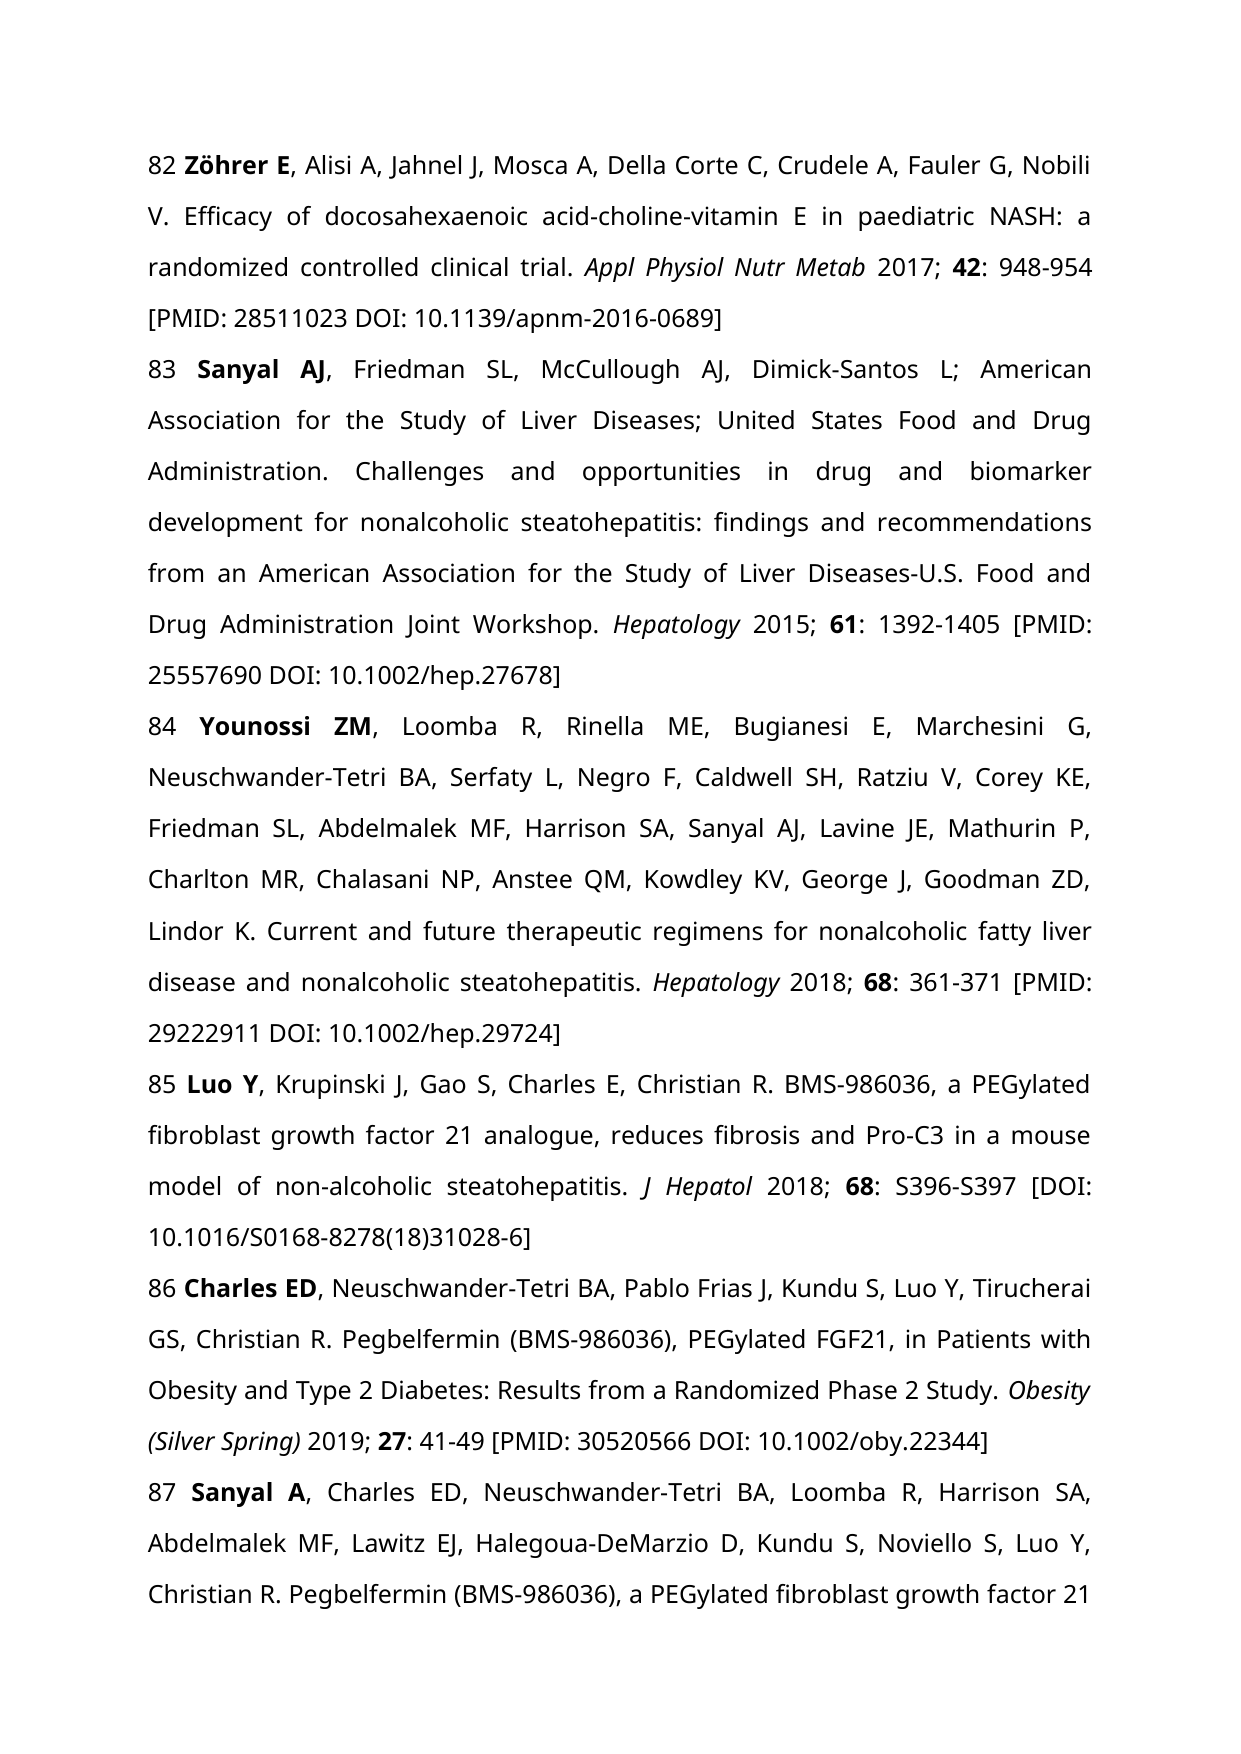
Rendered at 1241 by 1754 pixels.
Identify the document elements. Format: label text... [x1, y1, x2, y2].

text 84 Younossi ZM, Loomba R, Rinella ME, Bugianesi E, Marchesini G, Neuschwander-Tetri BA, Serfaty L, Negro F, Caldwell SH, Ratziu V, Corey KE, Friedman SL, Abdelmalek MF, Harrison SA, Sanyal AJ, Lavine JE, Mathurin P, Charlton MR, Chalasani NP, Anstee QM, Kowdley KV, George J, Goodman ZD, Lindor K. Current and future therapeutic regimens for nonalcoholic fatty liver disease and nonalcoholic steatohepatitis. Hepatology 2018; 68: 361-371 [PMID: 29222911 DOI: 10.1002/hep.29724] [148, 709, 1093, 1049]
text 86 Charles ED, Neuschwander-Tetri BA, Pablo Frias J, Kundu S, Luo Y, Tirucherai GS, Christian R. Pegbelfermin (BMS-986036), PEGylated FGF21, in Patients with Obesity and Type 2 Diabetes: Results from a Randomized Phase 2 Study. Obesity (Silver Spring) 2019; 27: 41-49 [PMID: 30520566 DOI: 10.1002/oby.22344] [148, 1271, 1093, 1458]
text 83 Sanyal AJ, Friedman SL, McCullough AJ, Dimick-Santos L; American Association for the Study of Liver Diseases; United States Food and Drug Administration. Challenges and opportunities in drug and biomarker development for nonalcoholic steatohepatitis: findings and recommendations from an American Association for the Study of Liver Diseases-U.S. Food and Drug Administration Joint Workshop. Hepatology 2015; 61: 1392-1405 [PMID: 25557690 DOI: 10.1002/hep.27678] [148, 352, 1093, 692]
text 82 Zöhrer E, Alisi A, Jahnel J, Mosca A, Della Corte C, Crudele A, Fauler G, Nobili V. Efficacy of docosahexaenoic acid-choline-vitamin E in paediatric NASH: a randomized controlled clinical trial. Appl Physiol Nutr Metab 2017; 42: 948-954 [PMID: 28511023 DOI: 10.1139/apnm-2016-0689] [148, 148, 1093, 335]
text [148, 1475, 1093, 1611]
text 85 Luo Y, Krupinski J, Gao S, Charles E, Christian R. BMS-986036, a PEGylated fibroblast growth factor 21 analogue, reduces fibrosis and Pro-C3 in a mouse model of non-alcoholic steatohepatitis. J Hepatol 2018; 68: S396-S397 [DOI: 10.1016/S0168-8278(18)31028-6] [148, 1066, 1093, 1253]
